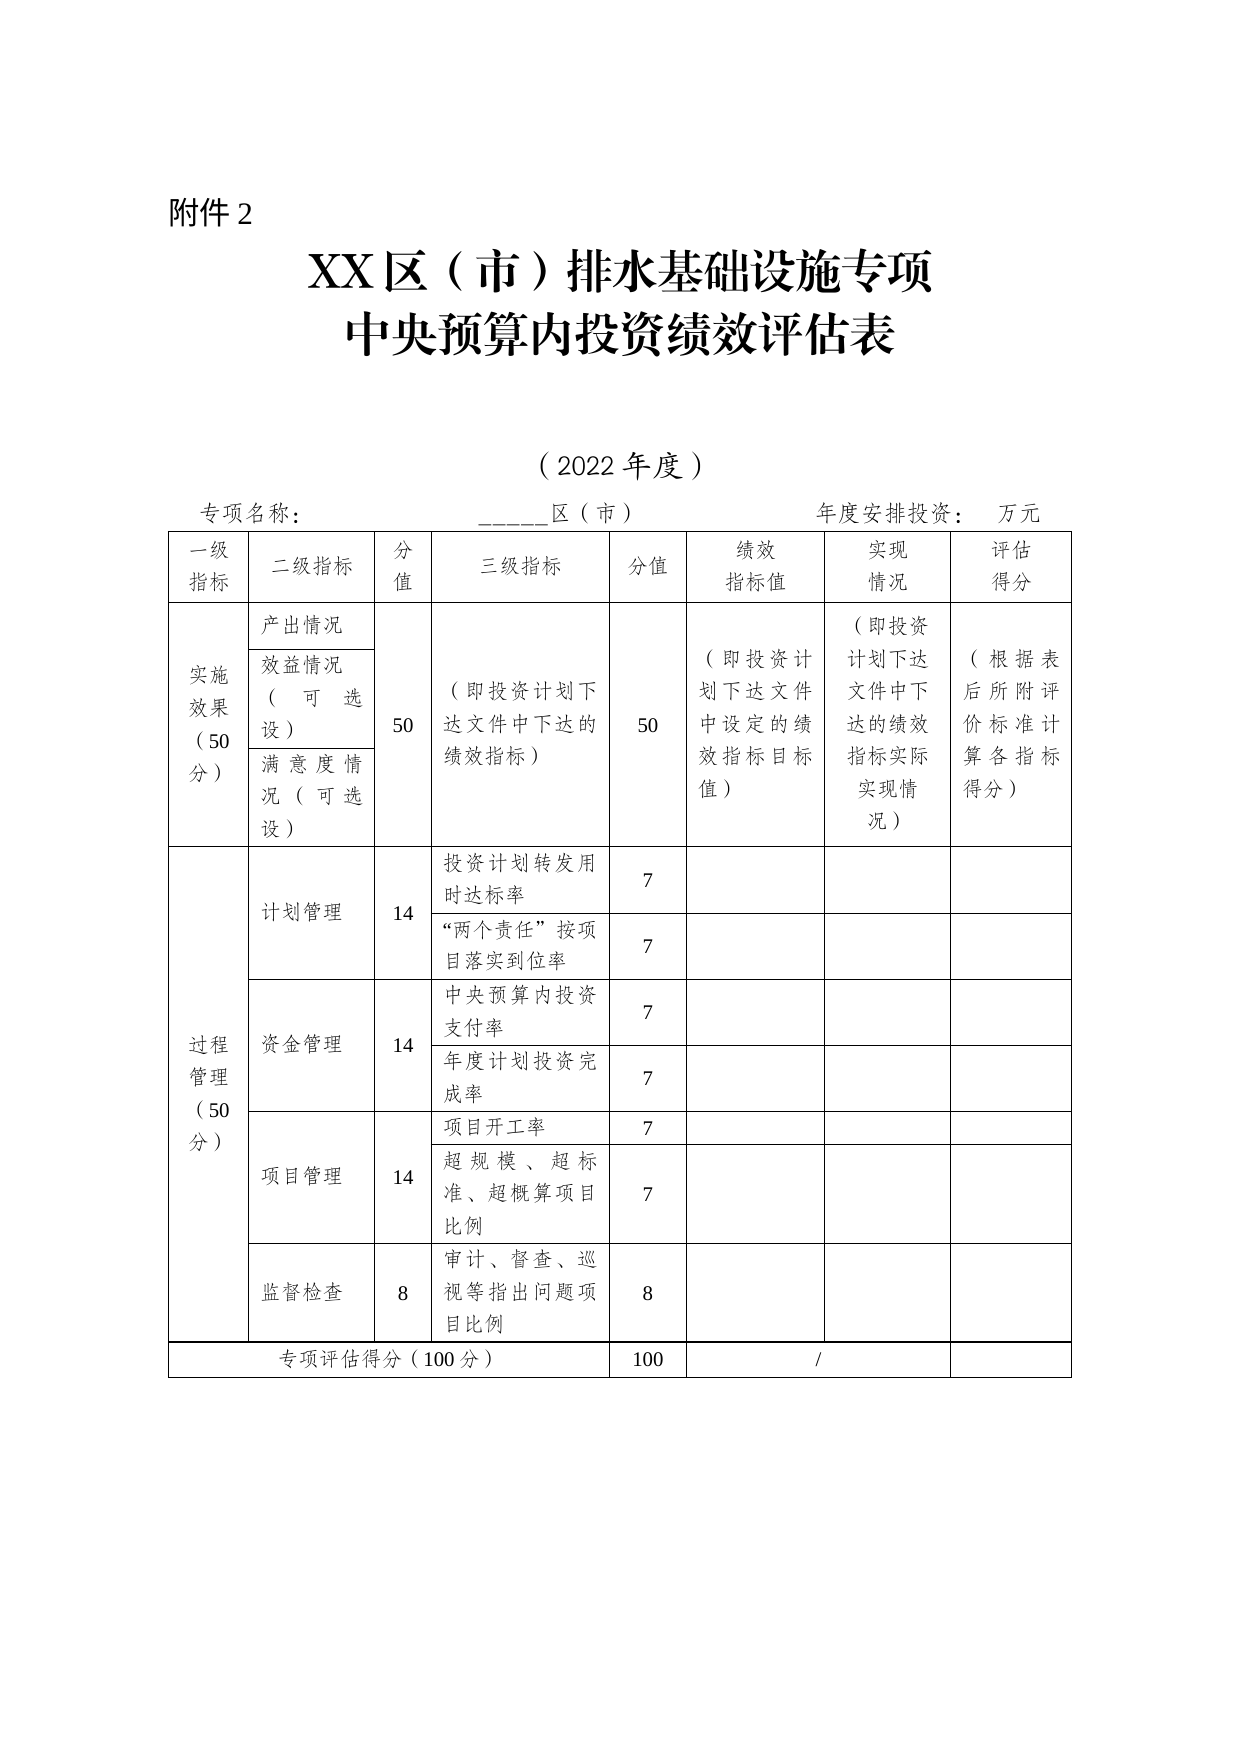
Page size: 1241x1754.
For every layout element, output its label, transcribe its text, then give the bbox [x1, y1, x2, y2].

table_cell 50 [610, 603, 686, 846]
table_cell 资金管理 [249, 980, 374, 1111]
table_header 三级指标 [432, 532, 609, 602]
table_cell [951, 1244, 1071, 1341]
table_cell 监督检查 [249, 1244, 374, 1341]
text （2022年度） [168, 433, 1072, 498]
table_cell （即投资计划下达文件中下达的绩效指标实际实现情况） [825, 603, 950, 846]
table_cell [825, 847, 950, 913]
table_cell [825, 1046, 950, 1111]
table_cell 50 [375, 603, 431, 846]
text 专项名称： _____区（市） 年度安排投资： 万元 [168, 498, 1072, 531]
table_cell [687, 914, 824, 979]
table_cell 7 [610, 980, 686, 1045]
table_cell 产出情况 [249, 603, 374, 649]
table_cell 效益情况 （可选设） [249, 650, 374, 748]
table_cell 14 [375, 847, 431, 979]
table_cell “两个责任”按项目落实到位率 [432, 914, 609, 979]
table_cell 14 [375, 980, 431, 1111]
table_cell 满意度情况（可选设） [249, 749, 374, 846]
table_header 实现 情况 [825, 532, 950, 602]
table_cell [687, 1244, 824, 1341]
table_cell [951, 1343, 1071, 1377]
table_cell 项目开工率 [432, 1112, 609, 1144]
table_cell [825, 1145, 950, 1243]
table_cell 实施 效果 （50分） [169, 603, 248, 846]
table_cell [825, 980, 950, 1045]
table_cell 专项评估得分（100分） [169, 1343, 609, 1377]
table_cell 8 [375, 1244, 431, 1341]
text 中央预算内投资绩效评估表 [168, 306, 1072, 368]
table_cell [825, 1112, 950, 1144]
table_cell 计划管理 [249, 847, 374, 979]
table_cell （即投资计划下达文件中设定的绩效指标目标值） [687, 603, 824, 846]
table_cell [687, 1112, 824, 1144]
table_header 二级指标 [249, 532, 374, 602]
table_cell 7 [610, 847, 686, 913]
table_header 一级 指标 [169, 532, 248, 602]
table_cell [951, 1112, 1071, 1144]
table_cell 8 [610, 1244, 686, 1341]
table_cell [951, 847, 1071, 913]
table_cell [687, 1145, 824, 1243]
table_header 评估 得分 [951, 532, 1071, 602]
table_cell [951, 980, 1071, 1045]
table_cell （根据表后所附评价标准计算各指标得分） [951, 603, 1071, 846]
table_cell [951, 1145, 1071, 1243]
text XX区（市）排水基础设施专项 [168, 243, 1072, 306]
table_header 分值 [610, 532, 686, 602]
table_cell 7 [610, 1145, 686, 1243]
table_cell 7 [610, 1112, 686, 1144]
table_cell [687, 1046, 824, 1111]
table_cell 项目管理 [249, 1112, 374, 1243]
table_cell [825, 1244, 950, 1341]
table_cell 100 [610, 1343, 686, 1377]
table_header 分值 [375, 532, 431, 602]
table_cell / [687, 1343, 950, 1377]
table_cell （即投资计划下达文件中下达的绩效指标） [432, 603, 609, 846]
table_cell 投资计划转发用时达标率 [432, 847, 609, 913]
table_cell [951, 914, 1071, 979]
table_cell [687, 847, 824, 913]
table_cell 审计、督查、巡视等指出问题项目比例 [432, 1244, 609, 1341]
table_cell 过程 管理 （50分） [169, 847, 248, 1341]
table_cell 年度计划投资完成率 [432, 1046, 609, 1111]
table_cell 中央预算内投资支付率 [432, 980, 609, 1045]
table_cell 7 [610, 914, 686, 979]
table_cell [687, 980, 824, 1045]
text 附件2 [168, 178, 1072, 243]
table_cell 14 [375, 1112, 431, 1243]
table_cell 7 [610, 1046, 686, 1111]
table_cell 超规模、超标准、超概算项目比例 [432, 1145, 609, 1243]
table_header 绩效 指标值 [687, 532, 824, 602]
table_cell [951, 1046, 1071, 1111]
table_cell [825, 914, 950, 979]
